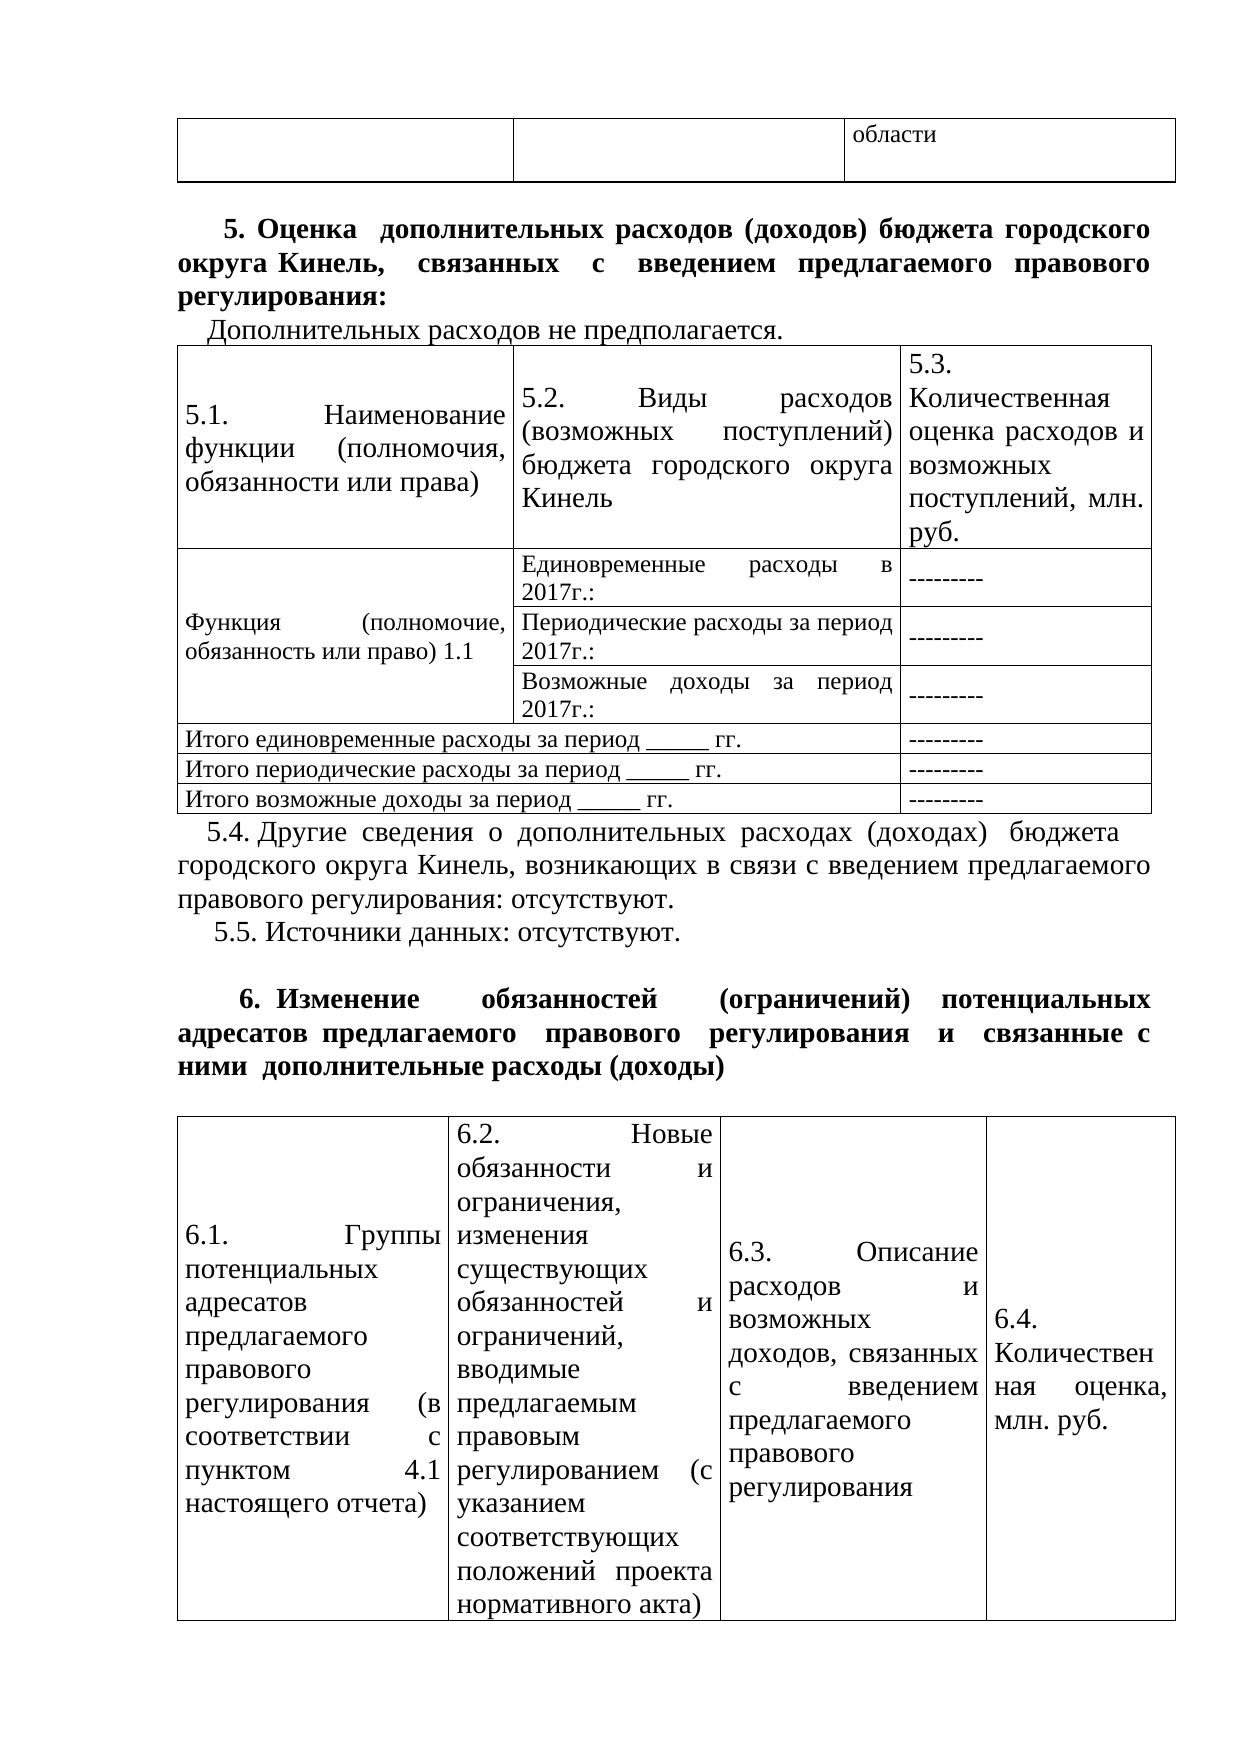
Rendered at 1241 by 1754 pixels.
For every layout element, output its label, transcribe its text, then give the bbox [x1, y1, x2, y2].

table_header 6.3. Описание расходов и возможных доходов, связанных с введением предлагаемого правового регулирования [721, 1117, 986, 1620]
text 5.4. Другие сведения о дополнительных расходах (доходах) бюджета [177, 814, 1152, 847]
table_header 5.2. Виды расходов (возможных поступлений) бюджета городского округа Кинель [514, 346, 900, 548]
table_cell --------- [901, 724, 1151, 753]
table_cell Итого периодические расходы за период _____ гг. [178, 754, 900, 783]
table_header 5.1. Наименование функции (полномочия, обязанности или права) [178, 346, 513, 548]
text 6. Изменение обязанностей (ограничений) потенциальных адресатов предлагаемого правового регулирования и связанные с ними дополнительные расходы (доходы) [177, 981, 1152, 1082]
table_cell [178, 119, 513, 181]
table_cell --------- [901, 549, 1151, 606]
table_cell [514, 119, 844, 181]
table_cell --------- [901, 754, 1151, 783]
table_header 6.4. Количественная оценка, млн. руб. [987, 1117, 1175, 1620]
text 5.5. Источники данных: отсутствуют. [177, 914, 1152, 948]
table_cell Итого возможные доходы за период _____ гг. [178, 784, 900, 813]
text городского округа Кинель, возникающих в связи с введением предлагаемого правового регулирования: отсутствуют. [177, 847, 1152, 914]
table_cell Периодические расходы за период 2017г.: [514, 607, 900, 665]
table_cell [845, 119, 1175, 181]
table_header 6.1. Группы потенциальных адресатов предлагаемого правового регулирования (в соответствии с пунктом 4.1 настоящего отчета) [178, 1117, 448, 1620]
table_header 5.3. Количественная оценка расходов и возможных поступлений, млн. руб. [901, 346, 1151, 548]
text 5. Оценка дополнительных расходов (доходов) бюджета городского округа Кинель, связанных с введением предлагаемого правового регулирования: [177, 211, 1152, 312]
table_cell --------- [901, 666, 1151, 723]
text Дополнительных расходов не предполагается. [177, 312, 1152, 345]
table_cell --------- [901, 607, 1151, 665]
table_header 6.2. Новые обязанности и ограничения, изменения существующих обязанностей и ограничений, вводимые предлагаемым правовым регулированием (с указанием соответствующих положений проекта нормативного акта) [449, 1117, 720, 1620]
table_cell Единовременные расходы в 2017г.: [514, 549, 900, 606]
table_cell Функция (полномочие, обязанность или право) 1.1 [178, 549, 513, 723]
table_cell Итого единовременные расходы за период _____ гг. [178, 724, 900, 753]
table_cell Возможные доходы за период 2017г.: [514, 666, 900, 723]
table_cell --------- [901, 784, 1151, 813]
